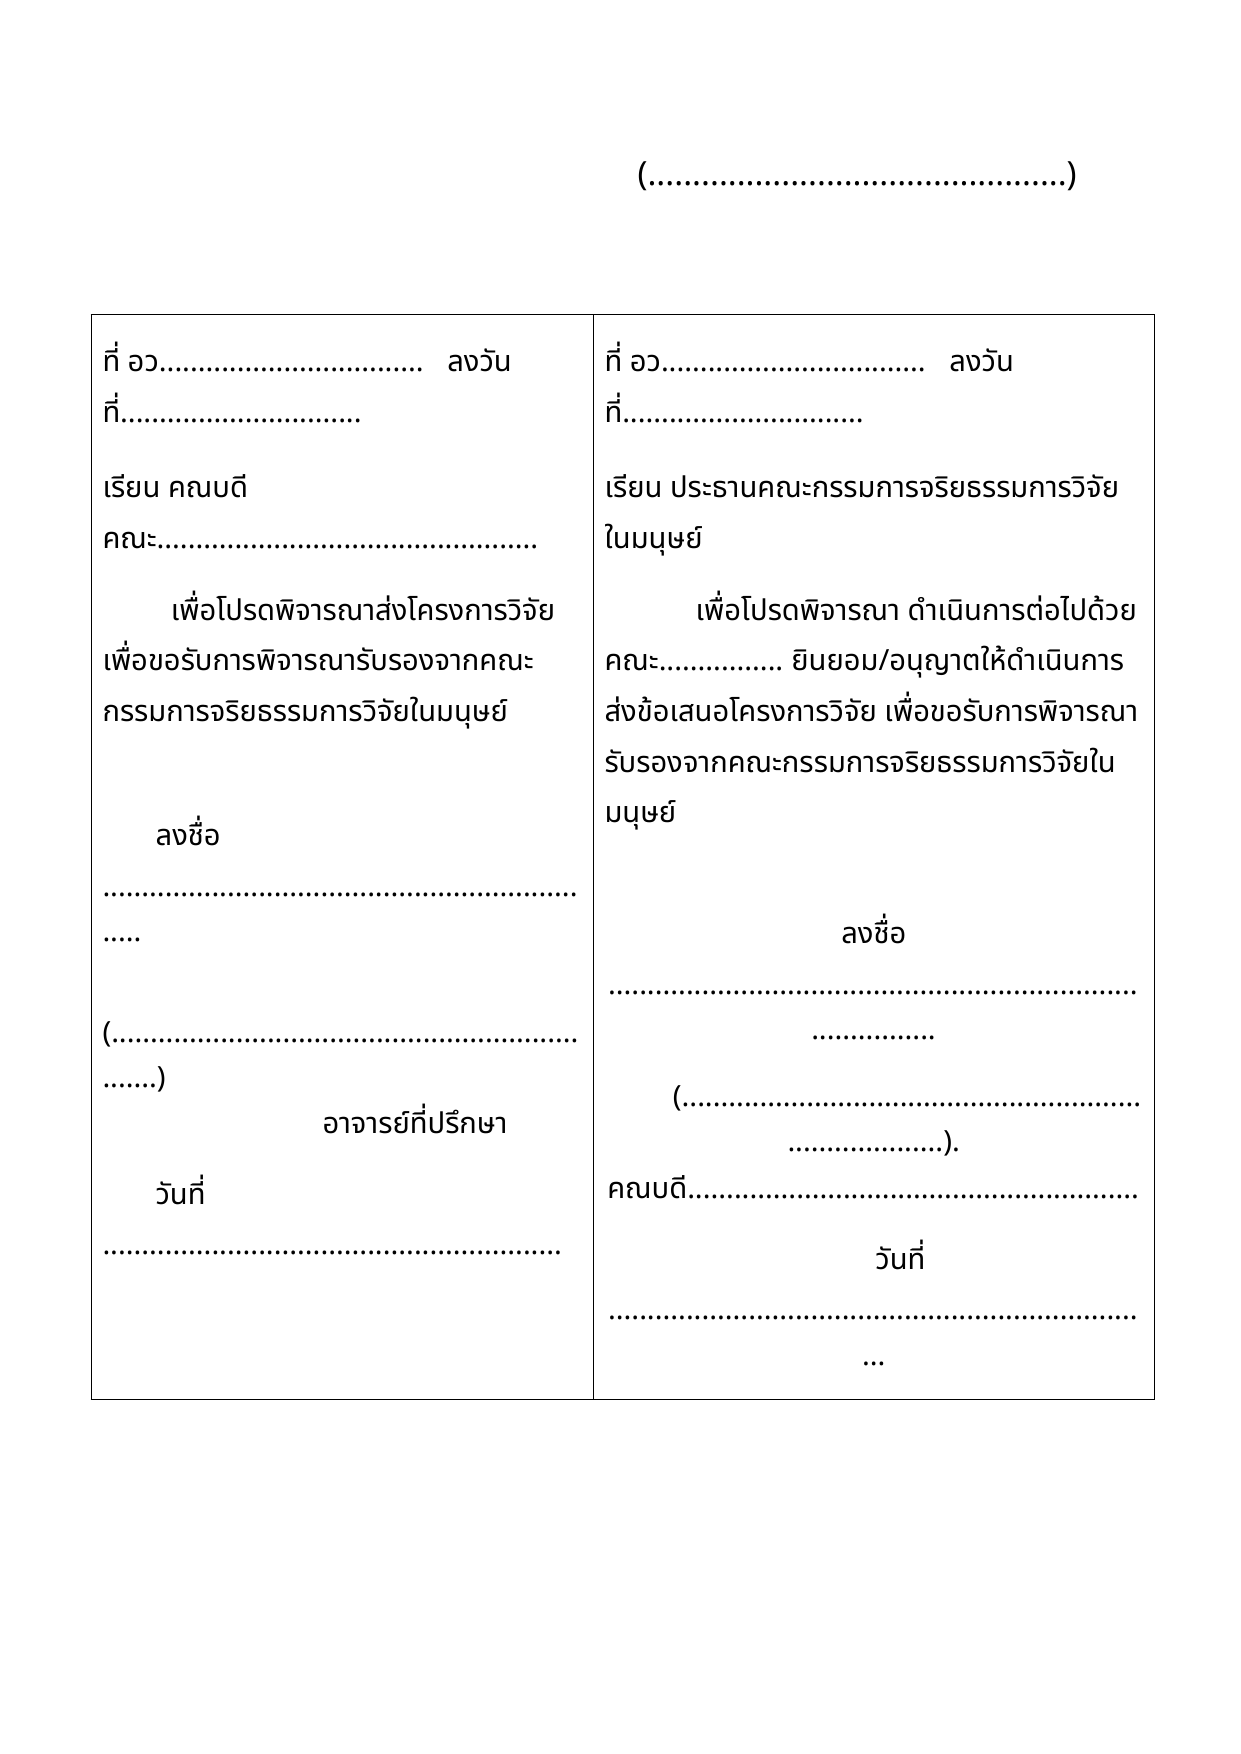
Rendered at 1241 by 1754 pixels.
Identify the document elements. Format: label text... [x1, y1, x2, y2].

table_header ที่ อว.................................. ลงวันที่............................... เรียน คณบดีคณะ................................................. เพื่อโปรดพิจารณาส่งโครงการวิจัยเพื่อขอรับการพิจารณารับรองจากคณะกรรมการจริยธรรมการวิจัยในมนุษย์ ลงชื่อ .................................................................. (...................................................................) อาจารย์ที่ปรึกษา วันที่ ........................................................... [92, 315, 593, 1399]
text (...............................................) [150, 150, 1090, 195]
table_header ที่ อว.................................. ลงวันที่............................... เรียน ประธานคณะกรรมการจริยธรรมการวิจัยในมนุษย์ เพื่อโปรดพิจารณา ดำเนินการต่อไปด้วย คณะ................ ยินยอม/อนุญาตให้ดำเนินการส่งข้อเสนอโครงการวิจัย เพื่อขอรับการพิจารณารับรองจากคณะกรรมการจริยธรรมการวิจัยในมนุษย์ ลงชื่อ .................................................................................... (...............................................................................). คณบดี.......................................................... วันที่ ....................................................................... [594, 315, 1154, 1399]
